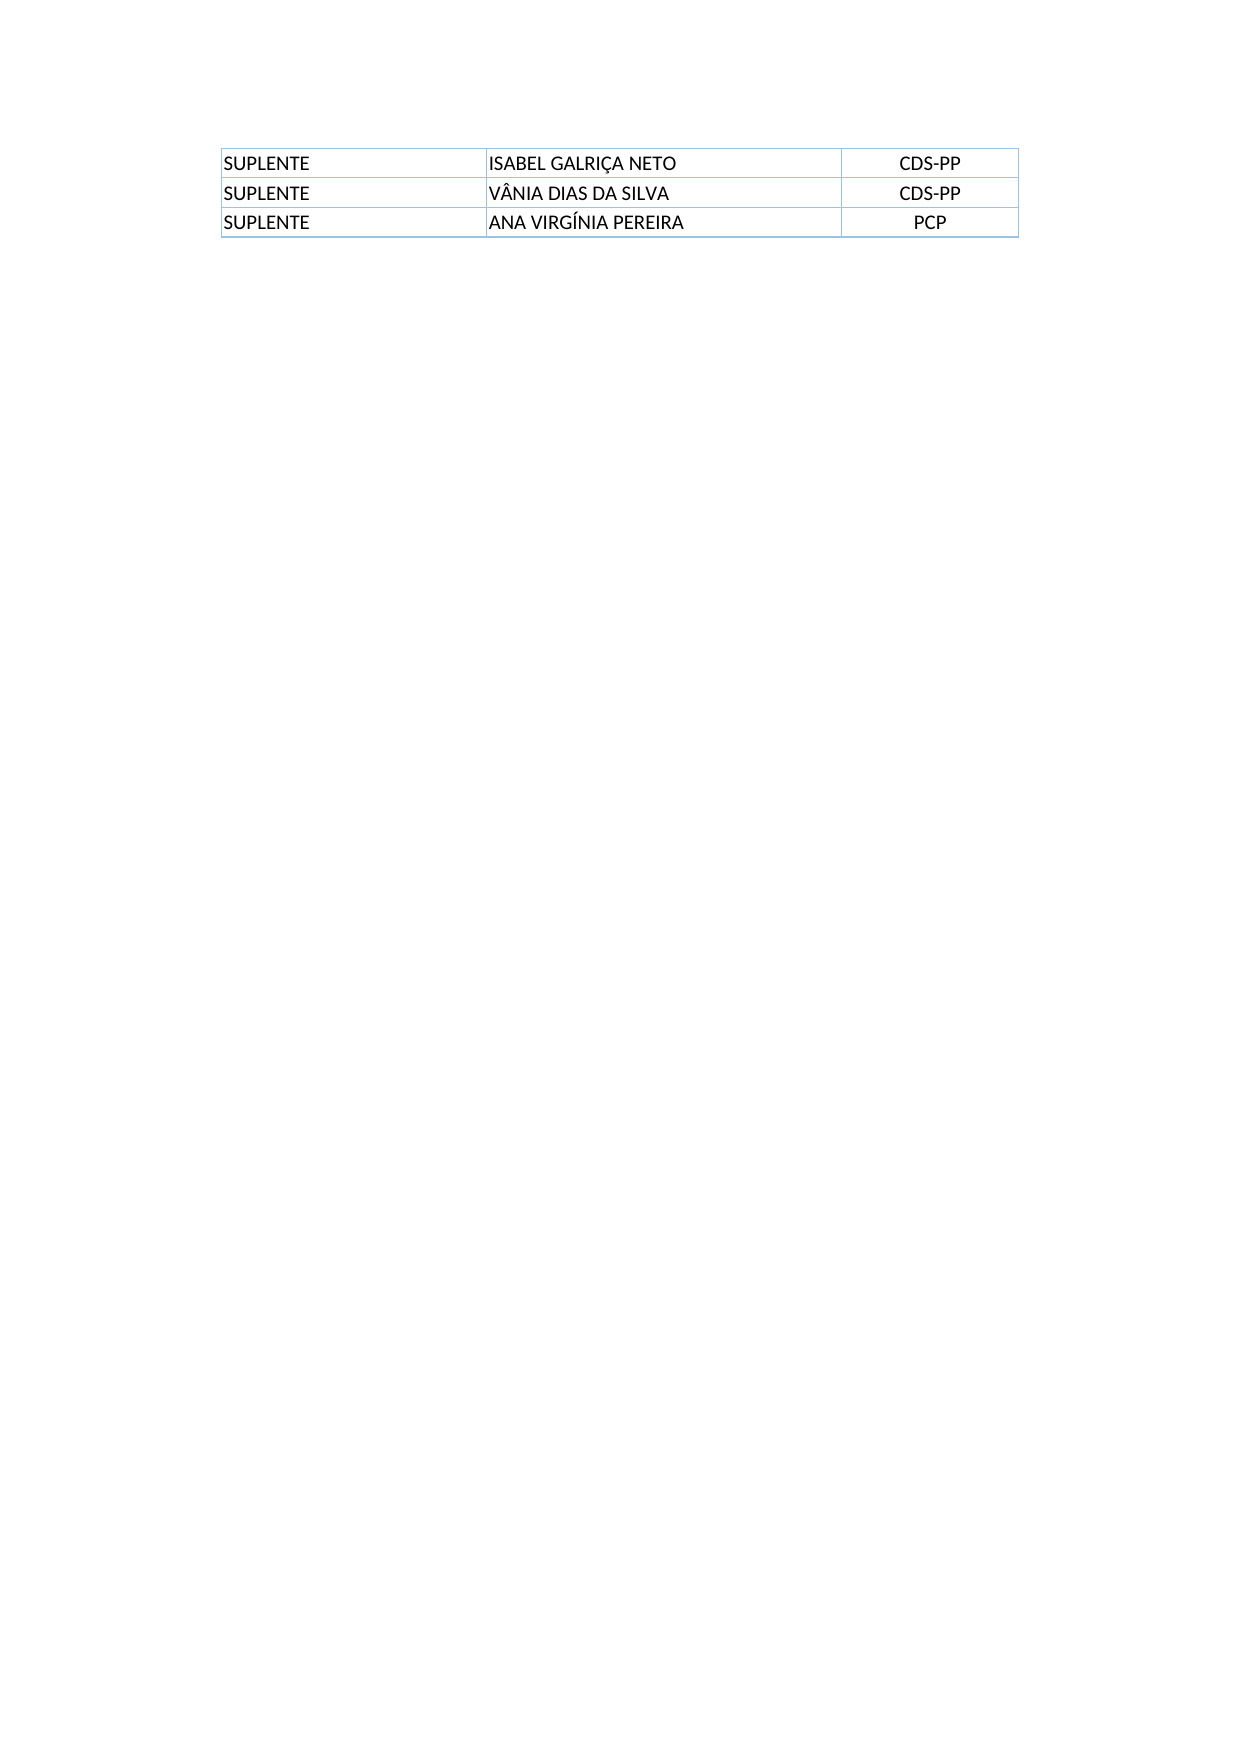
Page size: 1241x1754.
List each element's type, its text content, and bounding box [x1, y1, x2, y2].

table_cell ANA VIRGÍNIA PEREIRA [487, 208, 841, 236]
table_cell VÂNIA DIAS DA SILVA [487, 178, 841, 207]
table_cell PCP [842, 208, 1018, 236]
table_cell SUPLENTE [222, 149, 486, 177]
table_cell SUPLENTE [222, 178, 486, 207]
table_cell CDS-PP [842, 178, 1018, 207]
table_cell ISABEL GALRIÇA NETO [487, 149, 841, 177]
table_cell CDS-PP [842, 149, 1018, 177]
table_cell SUPLENTE [222, 208, 486, 236]
